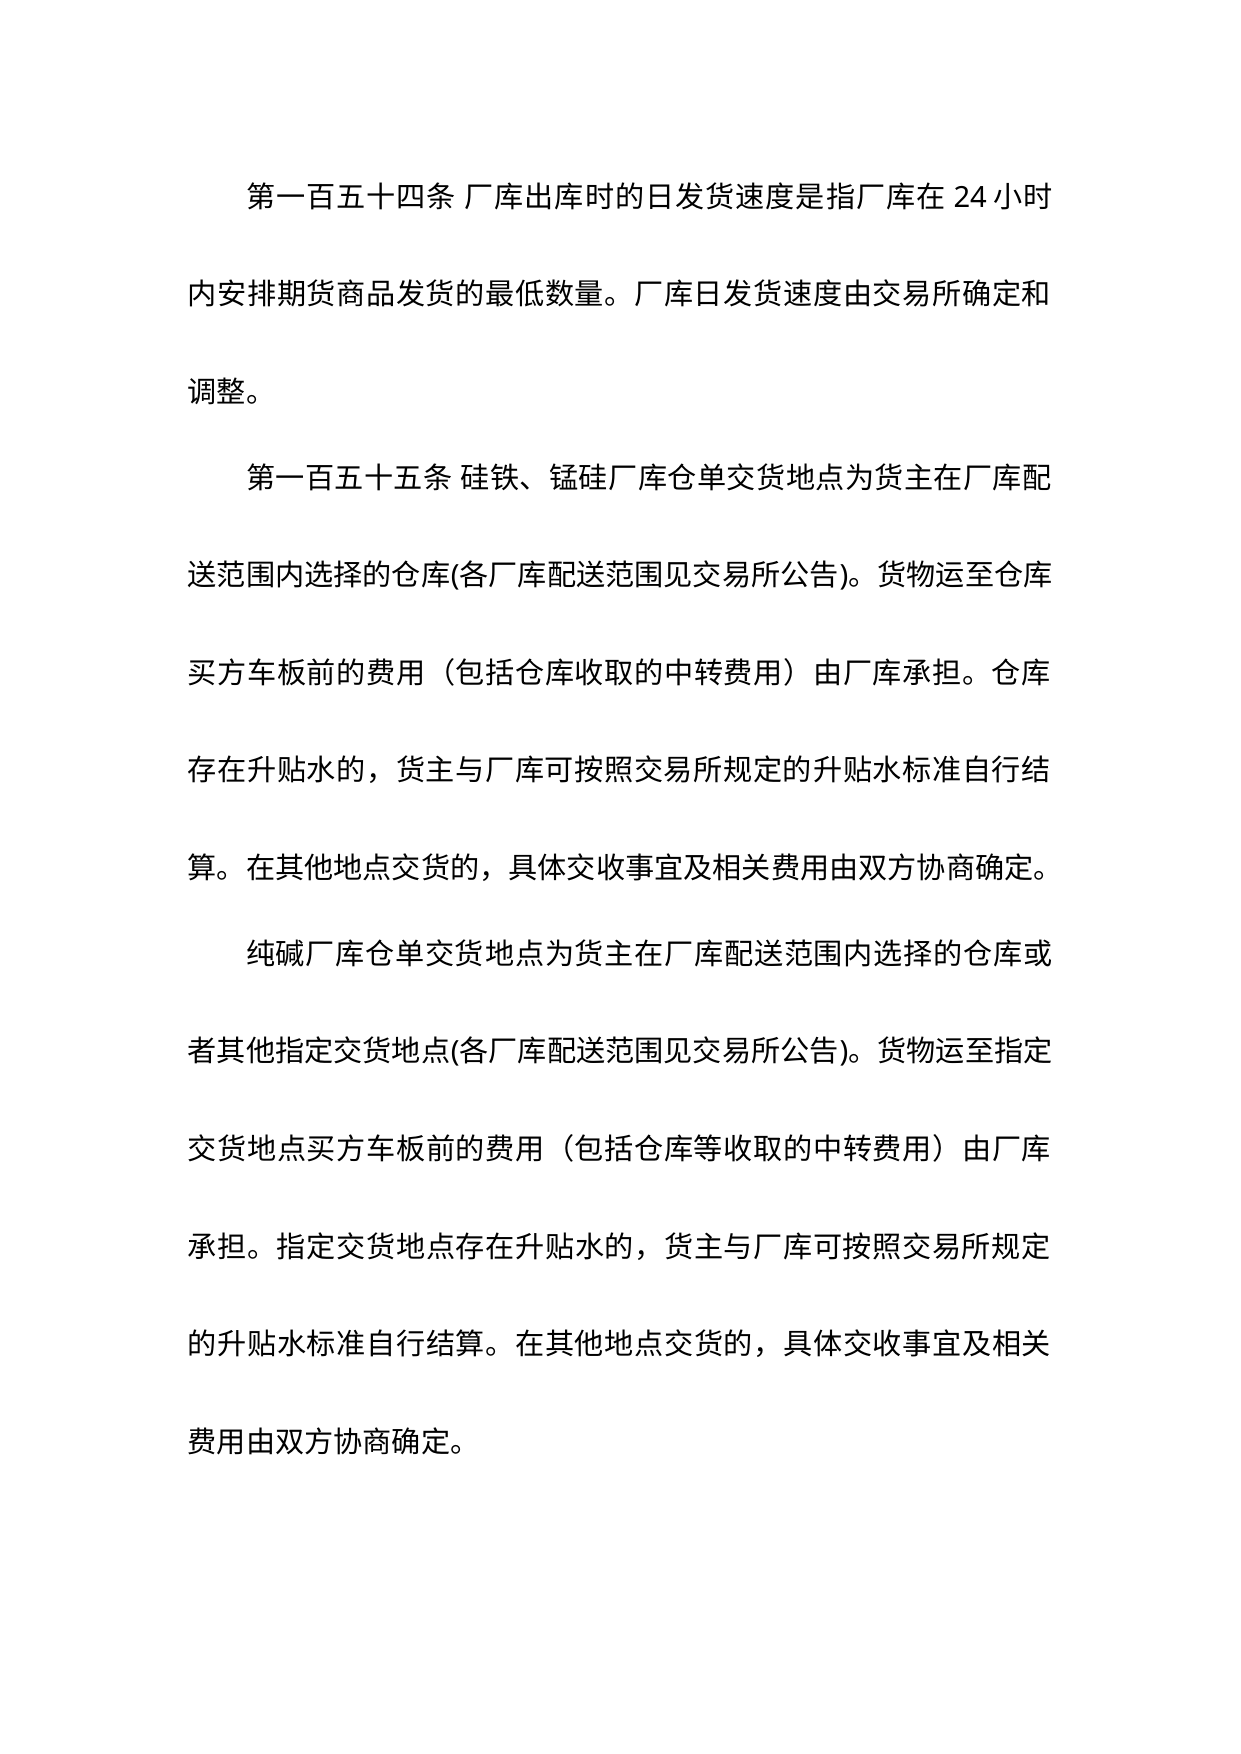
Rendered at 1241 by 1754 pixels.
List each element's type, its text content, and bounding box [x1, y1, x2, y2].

text 纯碱厂库仓单交货地点为货主在厂库配送范围内选择的仓库或者其他指定交货地点(各厂库配送范围见交易所公告)。货物运至指定交货地点买方车板前的费用（包括仓库等收取的中转费用）由厂库承担。指定交货地点存在升贴水的，货主与厂库可按照交易所规定的升贴水标准自行结算。在其他地点交货的，具体交收事宜及相关费用由双方协商确定。 [187, 919, 1053, 1472]
text 第一百五十五条 硅铁、锰硅厂库仓单交货地点为货主在厂库配送范围内选择的仓库(各厂库配送范围见交易所公告)。货物运至仓库买方车板前的费用（包括仓库收取的中转费用）由厂库承担。仓库存在升贴水的，货主与厂库可按照交易所规定的升贴水标准自行结算。在其他地点交货的，具体交收事宜及相关费用由双方协商确定。 [187, 443, 1053, 898]
text 第一百五十四条 厂库出库时的日发货速度是指厂库在24小时内安排期货商品发货的最低数量。厂库日发货速度由交易所确定和调整。 [187, 162, 1053, 422]
